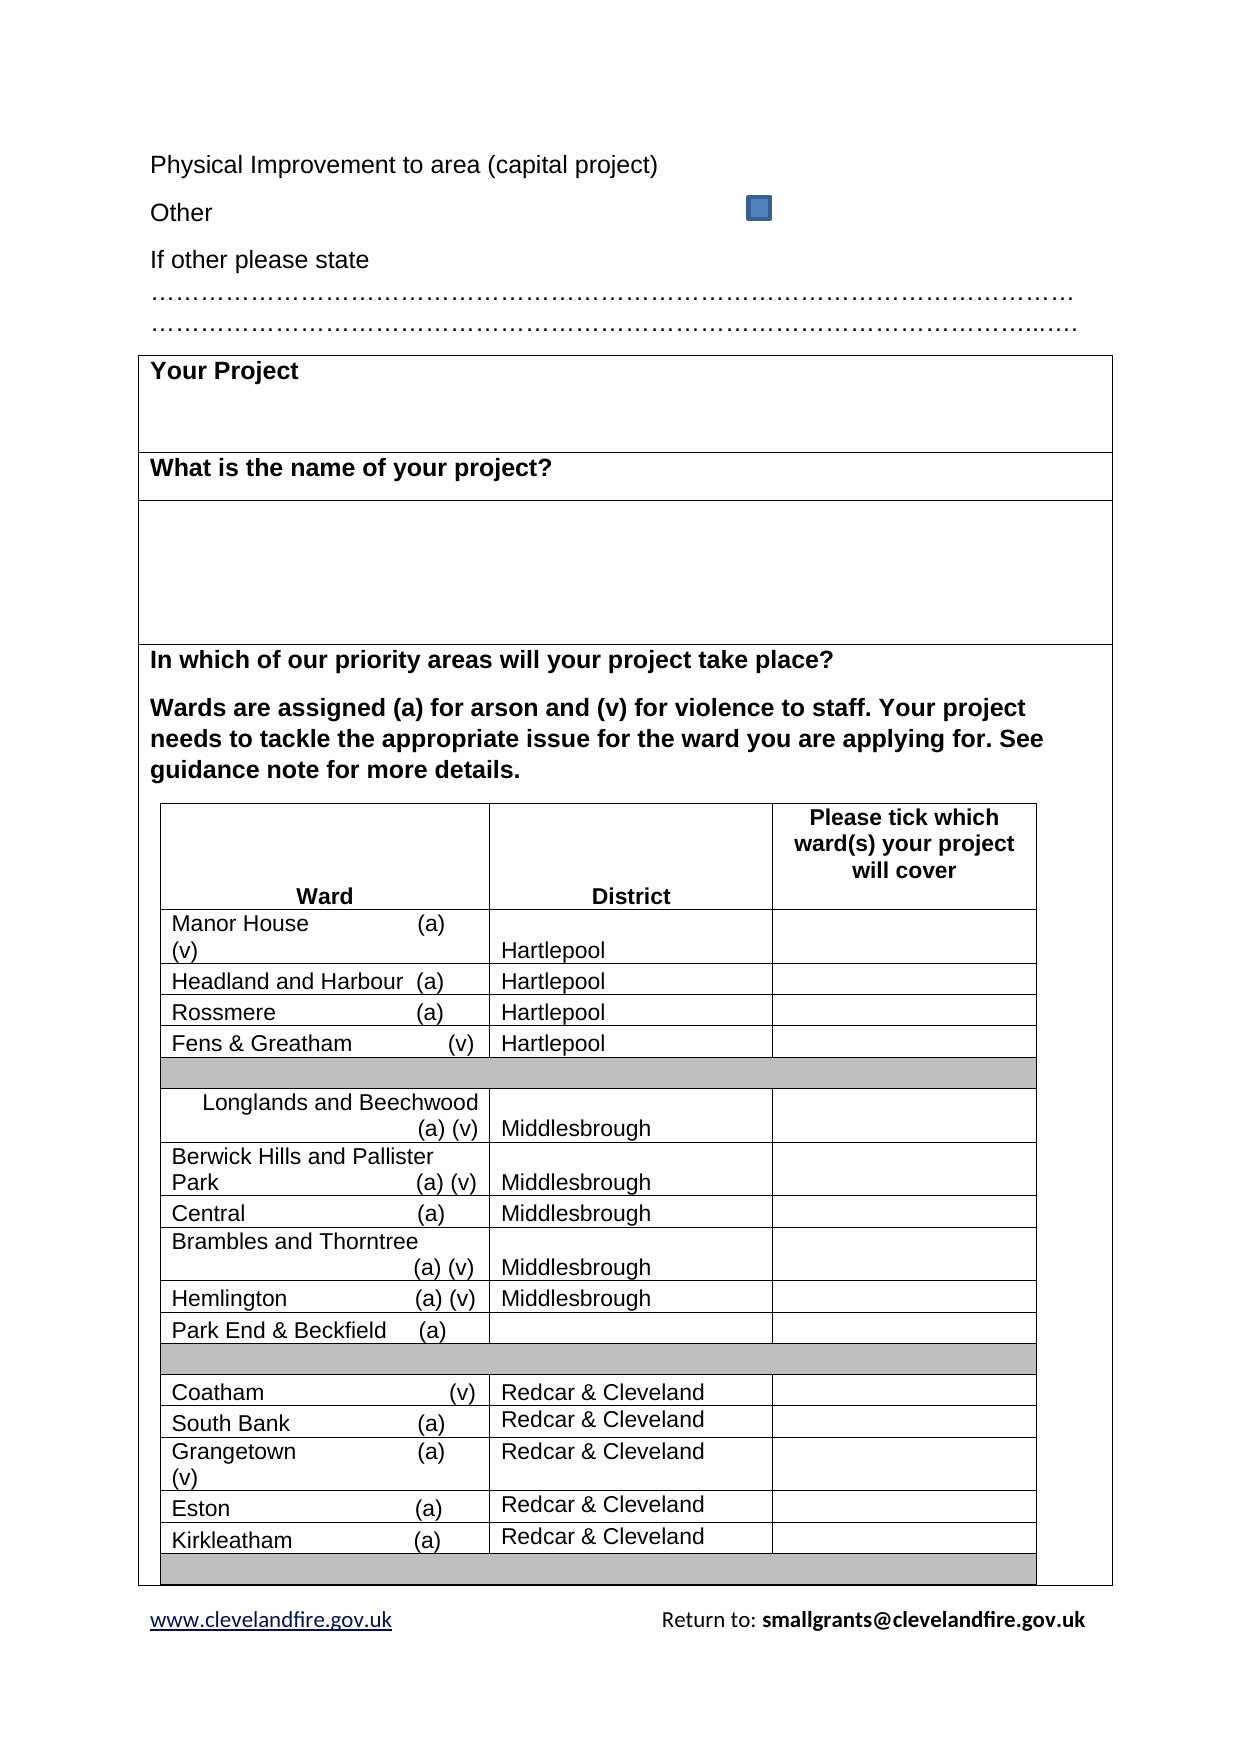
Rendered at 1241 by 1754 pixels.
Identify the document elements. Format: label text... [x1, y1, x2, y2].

table_header Your Project [139, 356, 1112, 452]
text If other please state ………………………………………………………………………………………………………………………………………………………………………………………………...…. [150, 245, 1090, 336]
table_cell What is the name of your project? [139, 453, 1112, 500]
text Other [150, 198, 1090, 226]
text Physical Improvement to area (capital project) [150, 150, 1090, 179]
table_cell [139, 501, 1112, 644]
